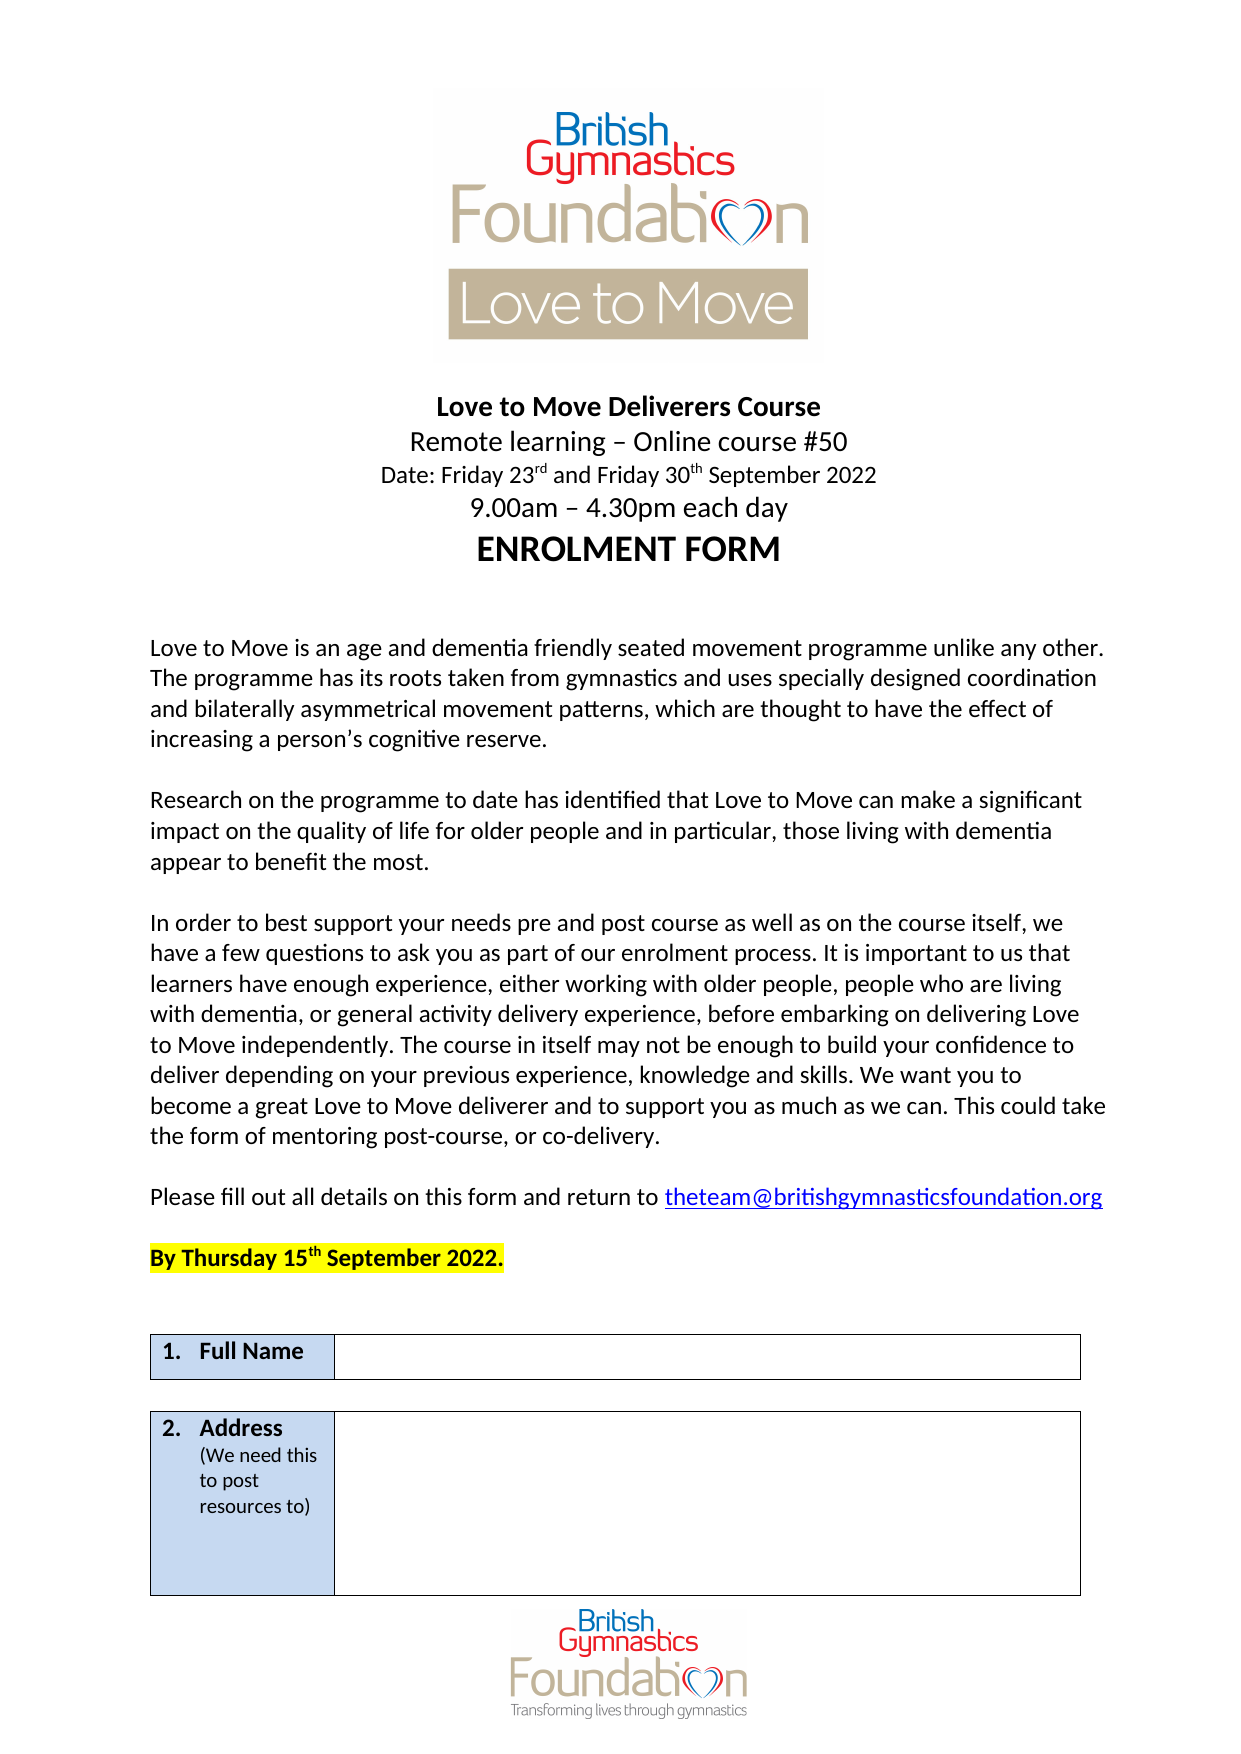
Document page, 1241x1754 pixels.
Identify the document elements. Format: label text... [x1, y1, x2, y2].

table_header Address (We need this to post resources to) [151, 1412, 334, 1595]
text ENROLMENT FORM [150, 525, 1107, 571]
text 9.00am – 4.30pm each day [150, 489, 1107, 525]
text Date: Friday 23rd and Friday 30th September 2022 [150, 459, 1107, 489]
text Research on the programme to date has identified that Love to Move can make a significant impact on the quality of life for older people and in particular, those living with dementia appear to benefit the most. [150, 785, 1107, 876]
text By Thursday 15th September 2022. [150, 1242, 1107, 1273]
text In order to best support your needs pre and post course as well as on the course itself, we have a few questions to ask you as part of our enrolment process. It is important to us that learners have enough experience, either working with older people, people who are living with dementia, or general activity delivery experience, before embarking on delivering Love to Move independently. The course in itself may not be enough to build your confidence to deliver depending on your previous experience, knowledge and skills. We want you to become a great Love to Move deliverer and to support you as much as we can. This could take the form of mentoring post-course, or co-delivery. [150, 907, 1107, 1151]
text Remote learning – Online course #50 [150, 423, 1107, 459]
text Love to Move Deliverers Course [150, 388, 1107, 423]
table_header Full Name [151, 1335, 334, 1379]
table_header [335, 1335, 1080, 1379]
table_header [335, 1412, 1080, 1595]
text Love to Move is an age and dementia friendly seated movement programme unlike any other. The programme has its roots taken from gymnastics and uses specially designed coordination and bilaterally asymmetrical movement patterns, which are thought to have the effect of increasing a person’s cognitive reserve. [150, 632, 1107, 754]
text Please fill out all details on this form and return to theteam@britishgymnasticsfoundation.org [150, 1181, 1107, 1212]
